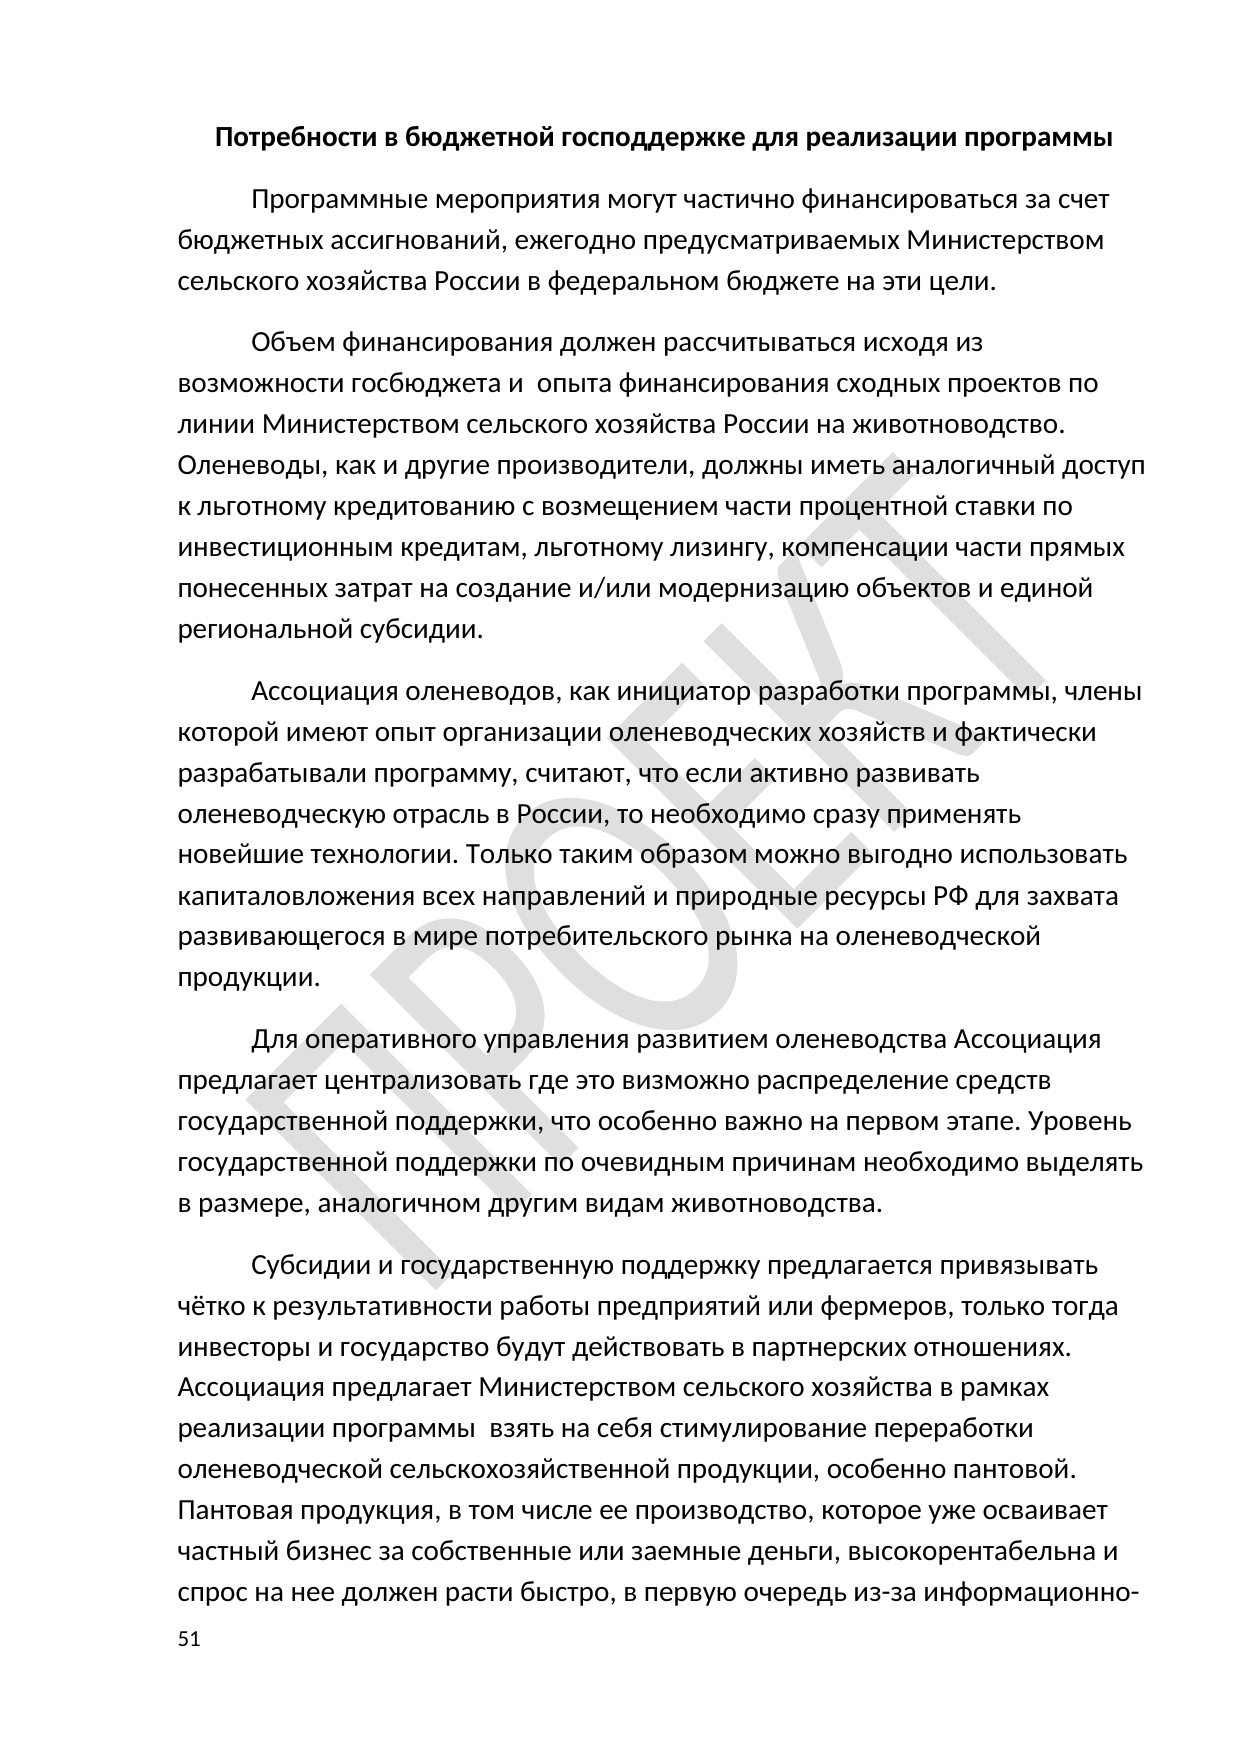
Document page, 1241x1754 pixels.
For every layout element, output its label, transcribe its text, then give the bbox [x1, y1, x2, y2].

text Потребности в бюджетной господдержке для реализации программы [177, 118, 1152, 154]
text Объем финансирования должен рассчитываться исходя из возможности госбюджета и опыта финансирования сходных проектов по линии Министерством сельского хозяйства России на животноводство. Оленеводы, как и другие производители, должны иметь аналогичный доступ к льготному кредитованию с возмещением части процентной ставки по инвестиционным кредитам, льготному лизингу, компенсации части прямых понесенных затрат на создание и/или модернизацию объектов и единой региональной субсидии. [177, 323, 1152, 646]
text Ассоциация оленеводов, как инициатор разработки программы, члены которой имеют опыт организации оленеводческих хозяйств и фактически разрабатывали программу, считают, что если активно развивать оленеводческую отрасль в России, то необходимо сразу применять новейшие технологии. Только таким образом можно выгодно использовать капиталовложения всех направлений и природные ресурсы РФ для захвата развивающегося в мире потребительского рынка на оленеводческой продукции. [177, 672, 1152, 994]
text Программные мероприятия могут частично финансироваться за счет бюджетных ассигнований, ежегодно предусматриваемых Министерством сельского хозяйства России в федеральном бюджете на эти цели. [177, 180, 1152, 297]
text Для оперативного управления развитием оленеводства Ассоциация предлагает централизовать где это визможно распределение средств государственной поддержки, что особенно важно на первом этапе. Уровень государственной поддержки по очевидным причинам необходимо выделять в размере, аналогичном другим видам животноводства. [177, 1020, 1152, 1219]
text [177, 1246, 1152, 1609]
